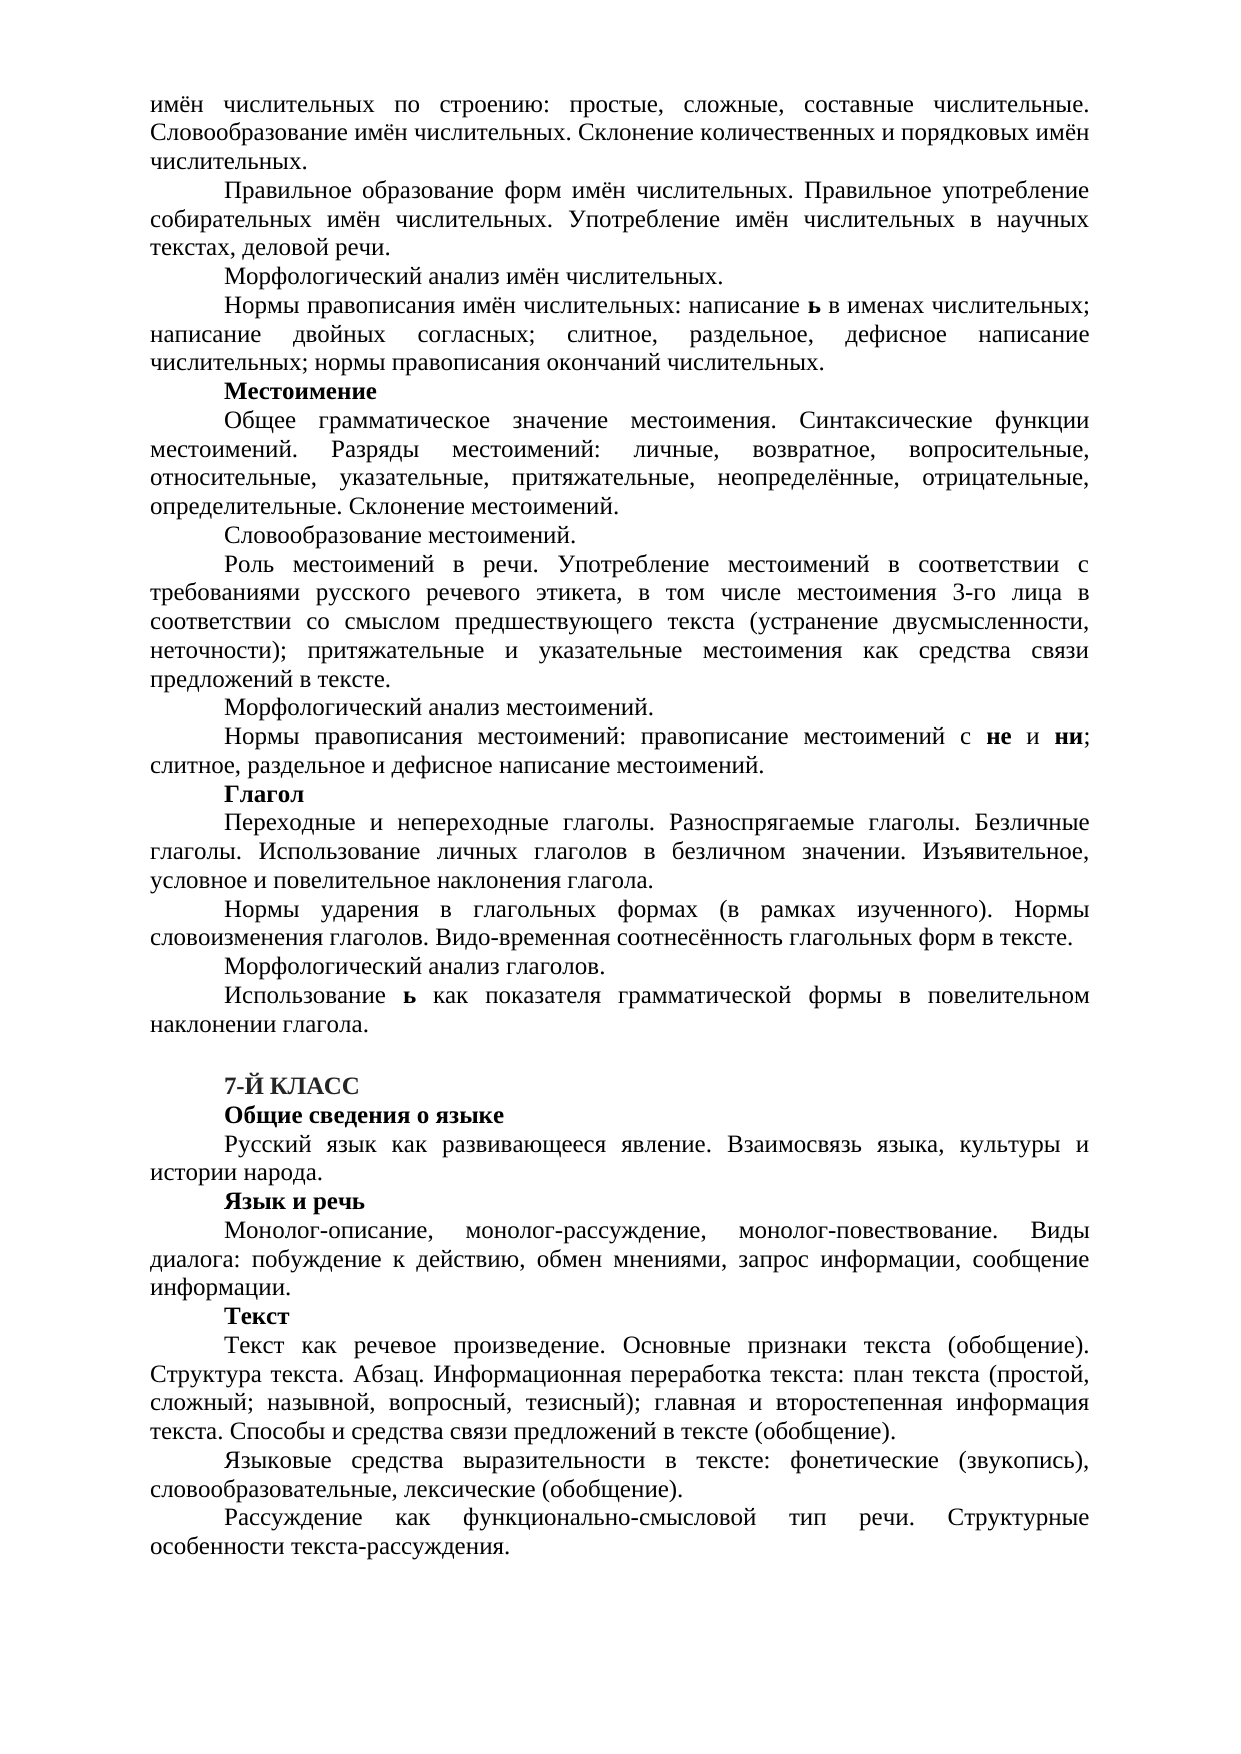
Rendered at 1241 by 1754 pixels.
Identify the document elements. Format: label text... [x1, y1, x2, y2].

text Использование ь как показателя грамматической формы в повелительном наклонении глагола. [150, 980, 1090, 1037]
text Русский язык как развивающееся явление. Взаимосвязь языка, культуры и истории народа. [150, 1129, 1090, 1186]
text Язык и речь [150, 1186, 1090, 1215]
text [150, 89, 1090, 175]
text Нормы правописания имён числительных: написание ь в именах числительных; написание двойных согласных; слитное, раздельное, дефисное написание числительных; нормы правописания окончаний числительных. [150, 290, 1090, 376]
text 7-Й КЛАСС [150, 1037, 1090, 1100]
text Нормы ударения в глагольных формах (в рамках изученного). Нормы словоизменения глаголов. Видо-временная соотнесённость глагольных форм в тексте. [150, 894, 1090, 951]
text Общие сведения о языке [150, 1100, 1090, 1129]
text Словообразование местоимений. [150, 520, 1090, 549]
text Нормы правописания местоимений: правописание местоимений с не и ни; слитное, раздельное и дефисное написание местоимений. [150, 721, 1090, 779]
text Текст [150, 1301, 1090, 1330]
text Роль местоимений в речи. Употребление местоимений в соответствии с требованиями русского речевого этикета, в том числе местоимения 3-го лица в соответствии со смыслом предшествующего текста (устранение двусмысленности, неточности); притяжательные и указательные местоимения как средства связи предложений в тексте. [150, 549, 1090, 692]
text Морфологический анализ местоимений. [150, 692, 1090, 721]
text Правильное образование форм имён числительных. Правильное употребление собирательных имён числительных. Употребление имён числительных в научных текстах, деловой речи. [150, 175, 1090, 261]
text Текст как речевое произведение. Основные признаки текста (обобщение). Структура текста. Абзац. Информационная переработка текста: план текста (простой, сложный; назывной, вопросный, тезисный); главная и второстепенная информация текста. Способы и средства связи предложений в тексте (обобщение). [150, 1330, 1090, 1445]
text Языковые средства выразительности в тексте: фонетические (звукопись), словообразовательные, лексические (обобщение). [150, 1445, 1090, 1502]
text Глагол [150, 779, 1090, 807]
text Общее грамматическое значение местоимения. Синтаксические функции местоимений. Разряды местоимений: личные, возвратное, вопросительные, относительные, указательные, притяжательные, неопределённые, отрицательные, определительные. Склонение местоимений. [150, 405, 1090, 520]
text Переходные и непереходные глаголы. Разноспрягаемые глаголы. Безличные глаголы. Использование личных глаголов в безличном значении. Изъявительное, условное и повелительное наклонения глагола. [150, 807, 1090, 894]
text Морфологический анализ глаголов. [150, 951, 1090, 980]
text Монолог-описание, монолог-рассуждение, монолог-повествование. Виды диалога: побуждение к действию, обмен мнениями, запрос информации, сообщение информации. [150, 1215, 1090, 1301]
text Рассуждение как функционально-смысловой тип речи. Структурные особенности текста-рассуждения. [150, 1502, 1090, 1560]
text Местоимение [150, 376, 1090, 405]
text Морфологический анализ имён числительных. [150, 261, 1090, 290]
